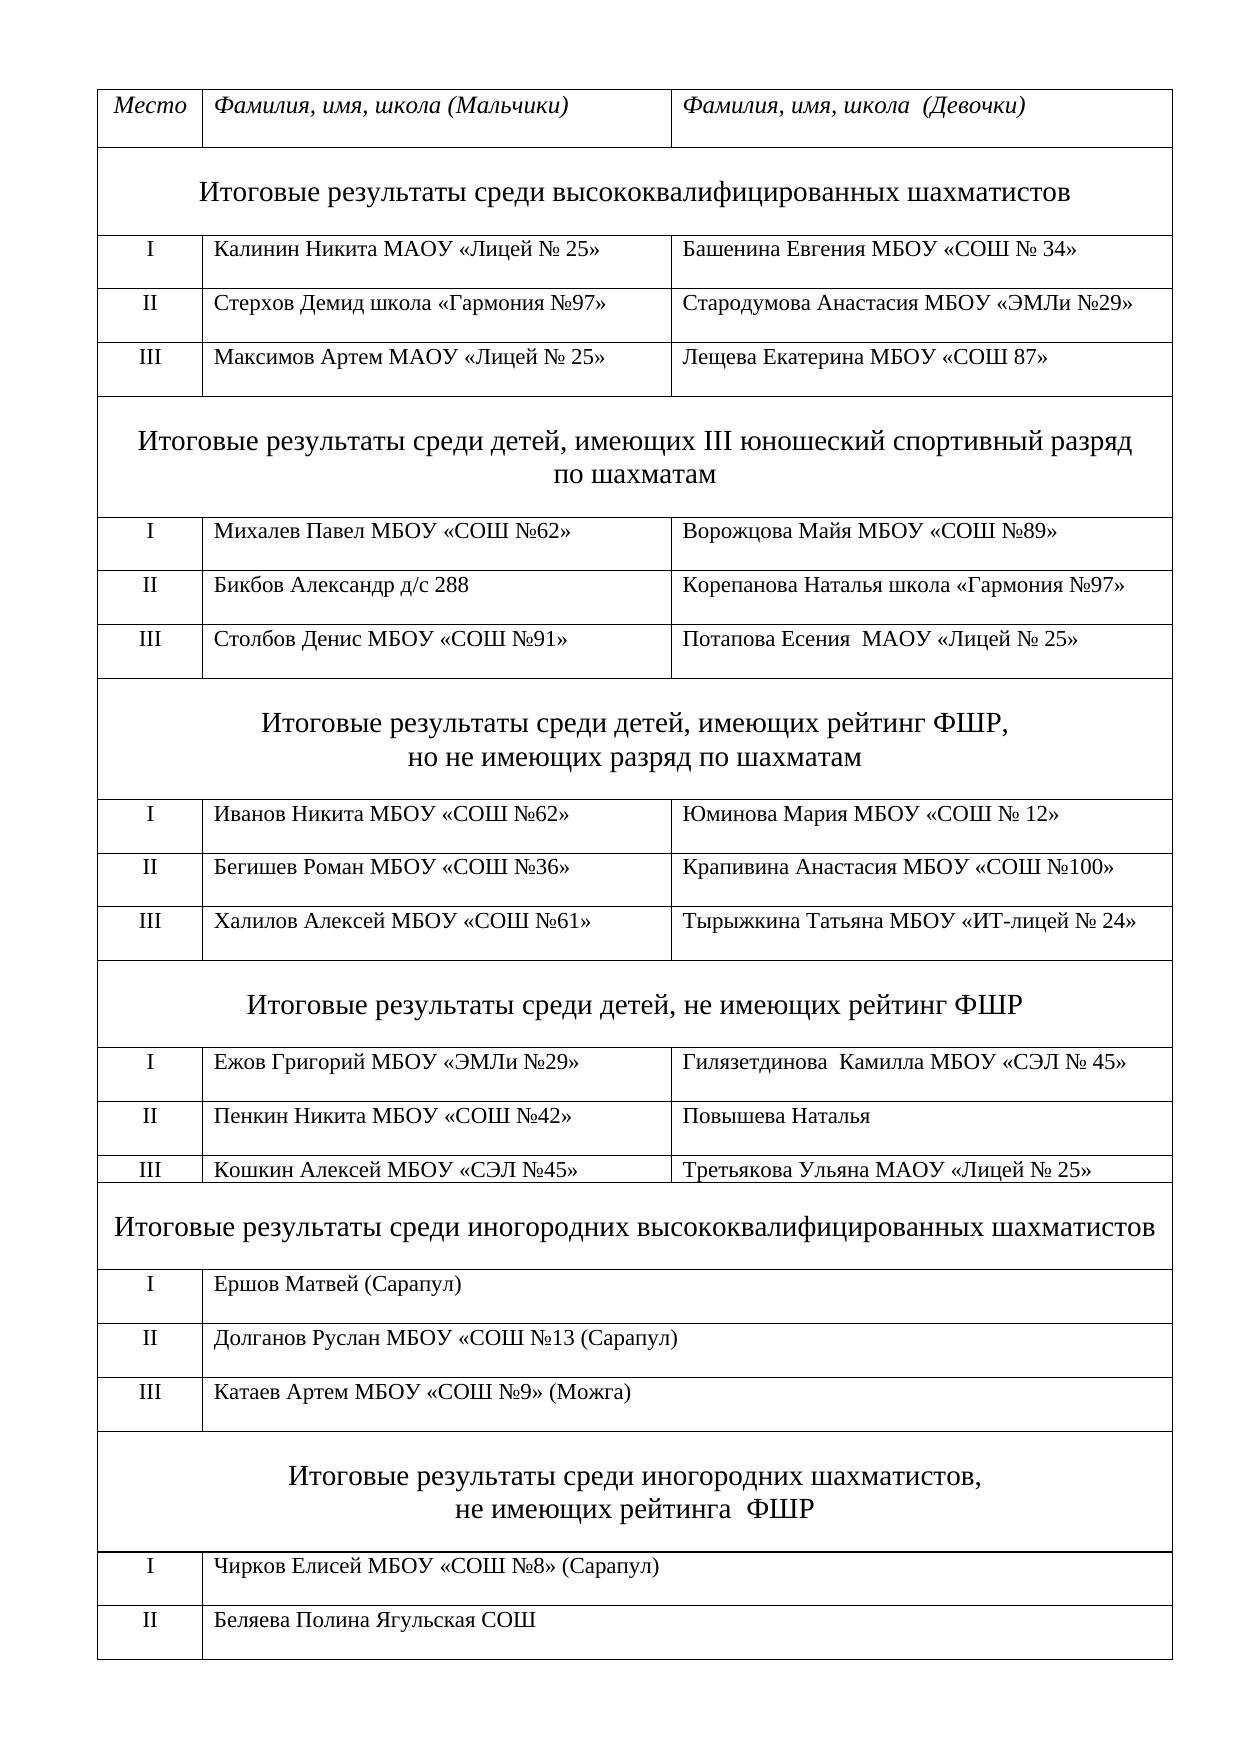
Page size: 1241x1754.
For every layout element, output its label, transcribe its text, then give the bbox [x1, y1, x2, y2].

table_cell Третьякова Ульяна МАОУ «Лицей № 25» [672, 1156, 1172, 1182]
table_cell Ершов Матвей (Сарапул) [203, 1270, 1172, 1323]
table_cell Чирков Елисей МБОУ «СОШ №8» (Сарапул) [203, 1553, 1172, 1605]
table_cell I [98, 1270, 202, 1323]
table_cell Ворожцова Майя МБОУ «СОШ №89» [672, 518, 1172, 570]
table_cell Пенкин Никита МБОУ «СОШ №42» [203, 1102, 671, 1155]
table_cell Гилязетдинова Камилла МБОУ «СЭЛ № 45» [672, 1048, 1172, 1101]
table_cell Итоговые результаты среди иногородних высококвалифицированных шахматистов [98, 1183, 1172, 1269]
table_cell Итоговые результаты среди детей, имеющих рейтинг ФШР, но не имеющих разряд по шахматам [98, 679, 1172, 799]
table_cell Катаев Артем МБОУ «СОШ №9» (Можга) [203, 1378, 1172, 1431]
table_cell Беляева Полина Ягульская СОШ [203, 1606, 1172, 1659]
table_cell Итоговые результаты среди иногородних шахматистов, не имеющих рейтинга ФШР [98, 1432, 1172, 1551]
table_cell II [98, 571, 202, 624]
table_cell III [98, 343, 202, 396]
table_cell Юминова Мария МБОУ «СОШ № 12» [672, 800, 1172, 852]
table_cell III [98, 1378, 202, 1431]
table_cell Калинин Никита МАОУ «Лицей № 25» [203, 236, 671, 288]
table_header Фамилия, имя, школа (Девочки) [672, 90, 1172, 147]
table_cell Бикбов Александр д/с 288 [203, 571, 671, 624]
table_cell Долганов Руслан МБОУ «СОШ №13 (Сарапул) [203, 1324, 1172, 1377]
table_cell Итоговые результаты среди детей, имеющих III юношеский спортивный разряд по шахматам [98, 397, 1172, 517]
table_cell Стерхов Демид школа «Гармония №97» [203, 289, 671, 342]
table_cell Ежов Григорий МБОУ «ЭМЛи №29» [203, 1048, 671, 1101]
table_cell Михалев Павел МБОУ «СОШ №62» [203, 518, 671, 570]
table_cell Итоговые результаты среди детей, не имеющих рейтинг ФШР [98, 961, 1172, 1047]
table_cell I [98, 236, 202, 288]
table_cell Итоговые результаты среди высококвалифицированных шахматистов [98, 148, 1172, 234]
table_cell Бегишев Роман МБОУ «СОШ №36» [203, 854, 671, 906]
table_cell II [98, 289, 202, 342]
table_cell Иванов Никита МБОУ «СОШ №62» [203, 800, 671, 852]
table_cell Халилов Алексей МБОУ «СОШ №61» [203, 907, 671, 960]
table_header Фамилия, имя, школа (Мальчики) [203, 90, 671, 147]
table_cell Кошкин Алексей МБОУ «СЭЛ №45» [203, 1156, 671, 1182]
table_cell Стародумова Анастасия МБОУ «ЭМЛи №29» [672, 289, 1172, 342]
table_header Место [98, 90, 202, 147]
table_cell III [98, 907, 202, 960]
table_cell Потапова Есения МАОУ «Лицей № 25» [672, 625, 1172, 678]
table_cell Лещева Екатерина МБОУ «СОШ 87» [672, 343, 1172, 396]
table_cell I [98, 518, 202, 570]
table_cell I [98, 1048, 202, 1101]
table_cell III [98, 625, 202, 678]
table_cell Повышева Наталья [672, 1102, 1172, 1155]
table_cell Столбов Денис МБОУ «СОШ №91» [203, 625, 671, 678]
table_cell Максимов Артем МАОУ «Лицей № 25» [203, 343, 671, 396]
table_cell III [98, 1156, 202, 1182]
table_cell II [98, 854, 202, 906]
table_cell I [98, 800, 202, 852]
table_cell II [98, 1324, 202, 1377]
table_cell II [98, 1606, 202, 1659]
table_cell Крапивина Анастасия МБОУ «СОШ №100» [672, 854, 1172, 906]
table_cell II [98, 1102, 202, 1155]
table_cell Корепанова Наталья школа «Гармония №97» [672, 571, 1172, 624]
table_cell Башенина Евгения МБОУ «СОШ № 34» [672, 236, 1172, 288]
table_cell Тырыжкина Татьяна МБОУ «ИТ-лицей № 24» [672, 907, 1172, 960]
table_cell I [98, 1553, 202, 1605]
